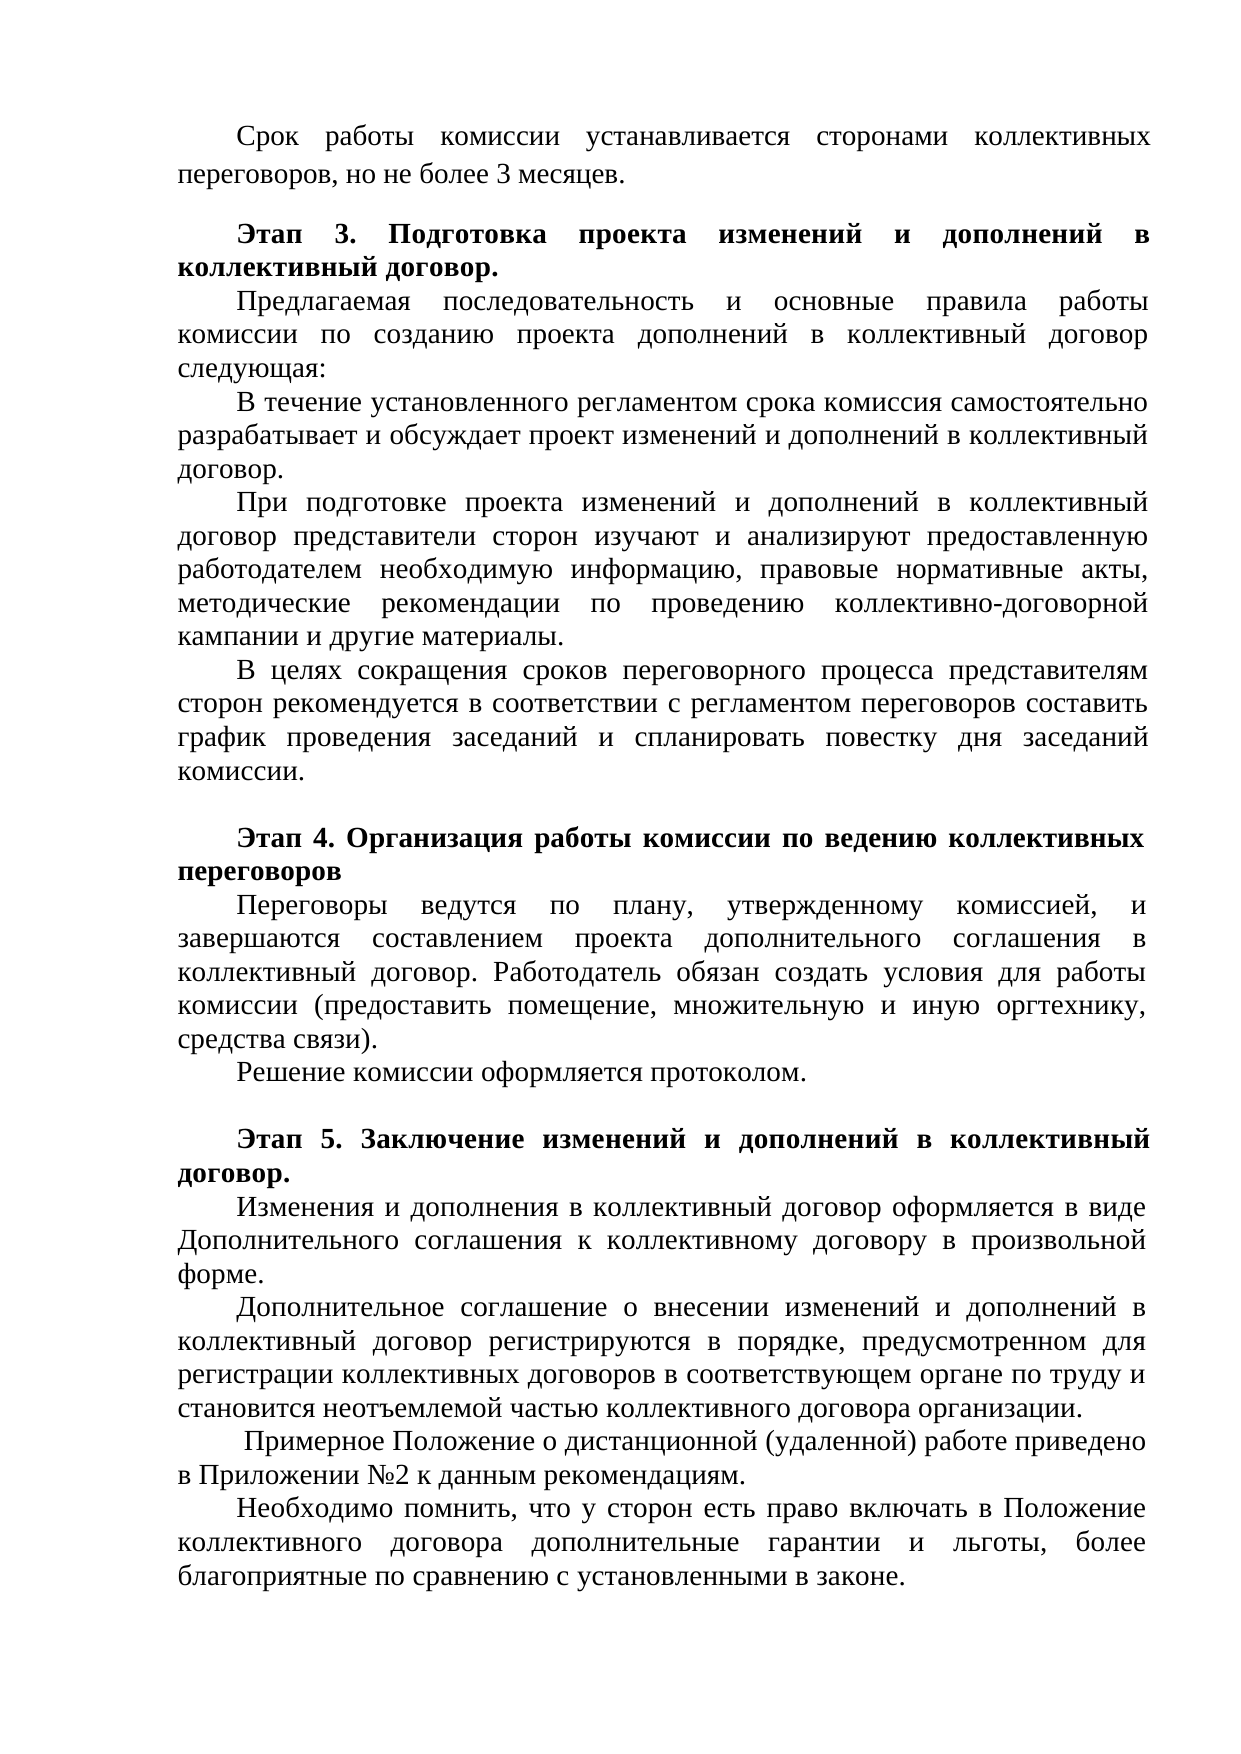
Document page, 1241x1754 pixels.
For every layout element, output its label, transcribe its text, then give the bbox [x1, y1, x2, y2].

text Срок работы комиссии устанавливается сторонами коллективных переговоров, но не более 3 месяцев. [177, 118, 1152, 190]
text При подготовке проекта изменений и дополнений в коллективный договор представители сторон изучают и анализируют предоставленную работодателем необходимую информацию, правовые нормативные акты, методические рекомендации по проведению коллективно-договорной кампании и другие материалы. [177, 484, 1149, 652]
text Дополнительное соглашение о внесении изменений и дополнений в коллективный договор регистрируются в порядке, предусмотренном для регистрации коллективных договоров в соответствующем органе по труду и становится неотъемлемой частью коллективного договора организации. [177, 1289, 1147, 1423]
text Решение комиссии оформляется протоколом. [177, 1054, 1147, 1088]
text В целях сокращения сроков переговорного процесса представителям сторон рекомендуется в соответствии с регламентом переговоров составить график проведения заседаний и спланировать повестку дня заседаний комиссии. [177, 652, 1149, 786]
text В течение установленного регламентом срока комиссия самостоятельно разрабатывает и обсуждает проект изменений и дополнений в коллективный договор. [177, 384, 1149, 484]
text Этап 3. Подготовка проекта изменений и дополнений в коллективный договор. [177, 216, 1152, 283]
text Этап 5. Заключение изменений и дополнений в коллективный договор. [177, 1122, 1152, 1189]
text Этап 4. Организация работы комиссии по ведению коллективных переговоров [177, 820, 1145, 887]
text Изменения и дополнения в коллективный договор оформляется в виде Дополнительного соглашения к коллективному договору в произвольной форме. [177, 1189, 1147, 1289]
text Предлагаемая последовательность и основные правила работы комиссии по созданию проекта дополнений в коллективный договор следующая: [177, 283, 1149, 384]
text Примерное Положение о дистанционной (удаленной) работе приведено в Приложении №2 к данным рекомендациям. [177, 1423, 1147, 1491]
text Переговоры ведутся по плану, утвержденному комиссией, и завершаются составлением проекта дополнительного соглашения в коллективный договор. Работодатель обязан создать условия для работы комиссии (предоставить помещение, множительную и иную оргтехнику, средства связи). [177, 887, 1147, 1054]
text Необходимо помнить, что у сторон есть право включать в Положение коллективного договора дополнительные гарантии и льготы, более благоприятные по сравнению с установленными в законе. [177, 1491, 1147, 1591]
